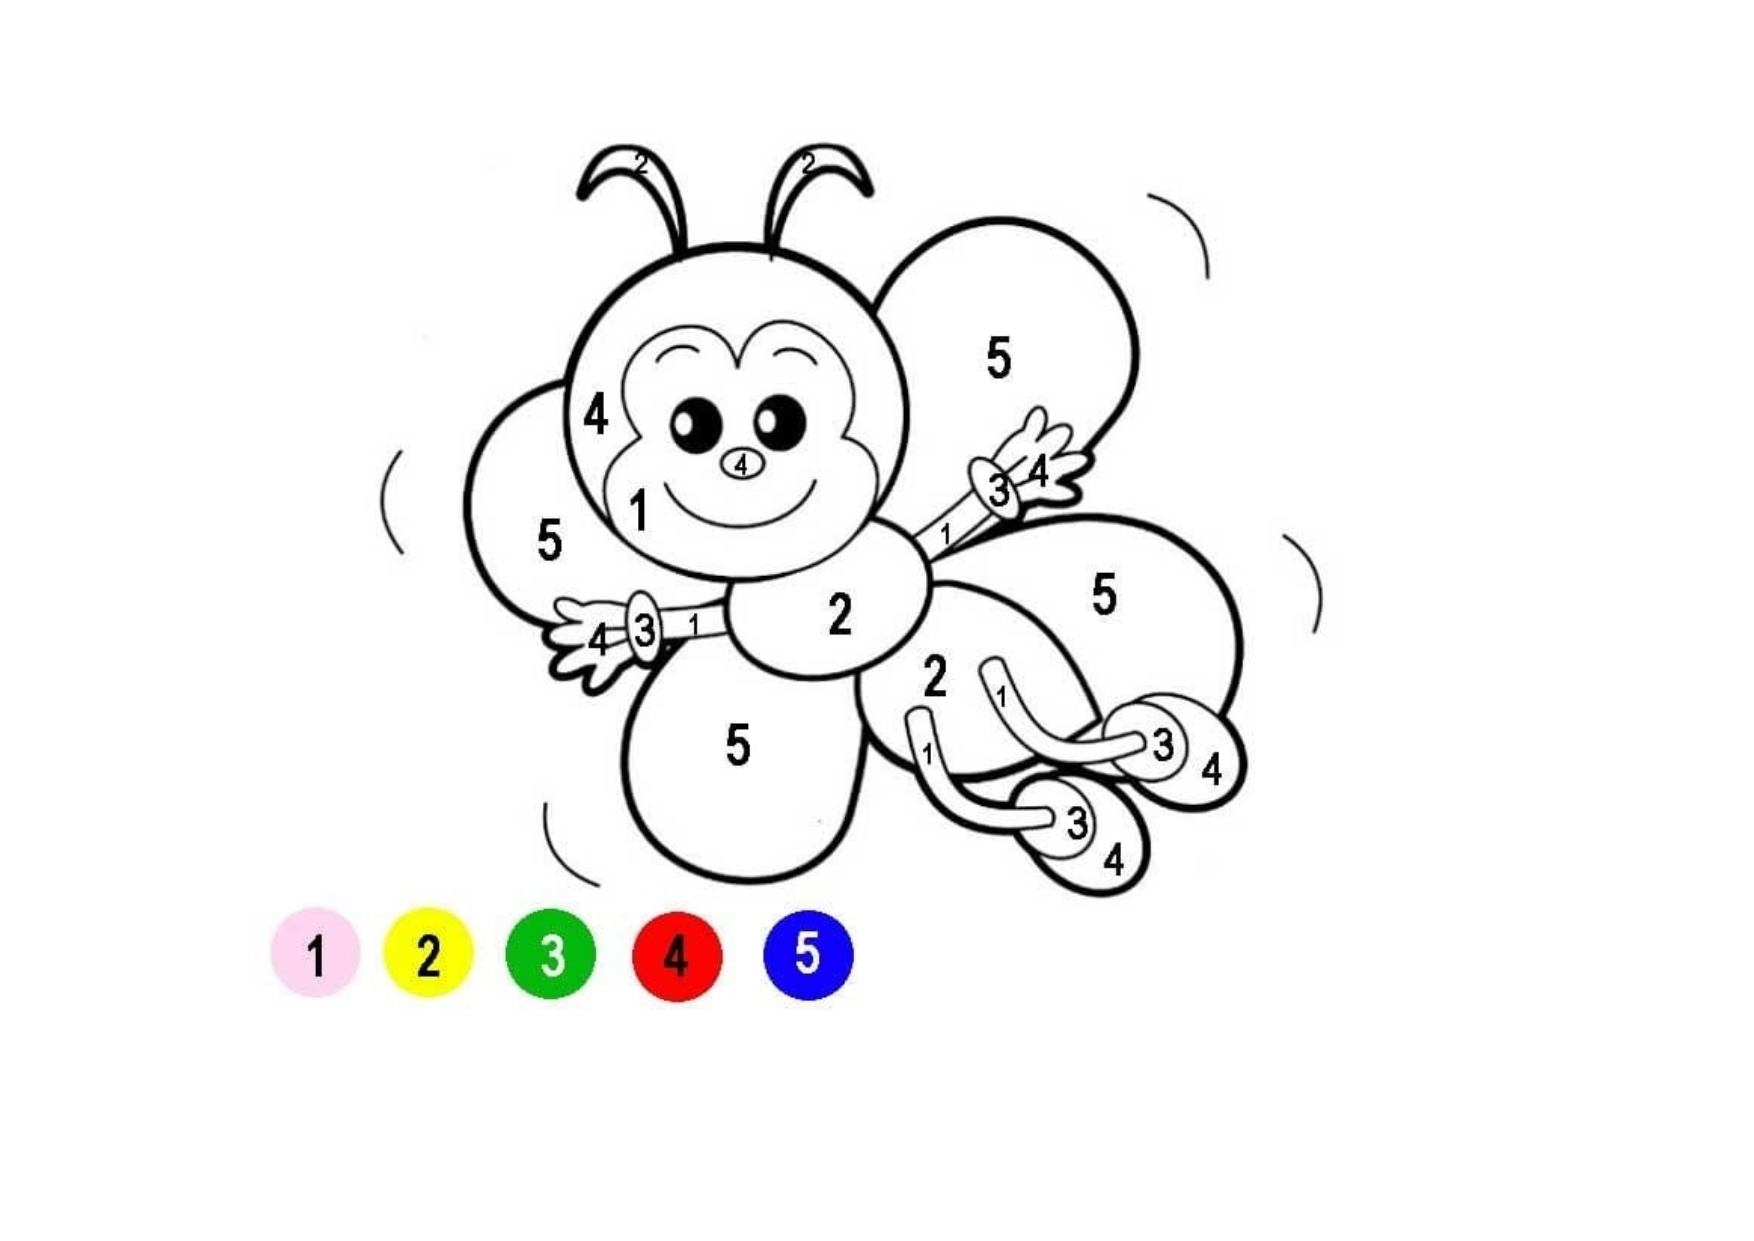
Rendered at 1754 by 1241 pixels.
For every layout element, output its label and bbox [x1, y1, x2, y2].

picture [230, 118, 1436, 1022]
